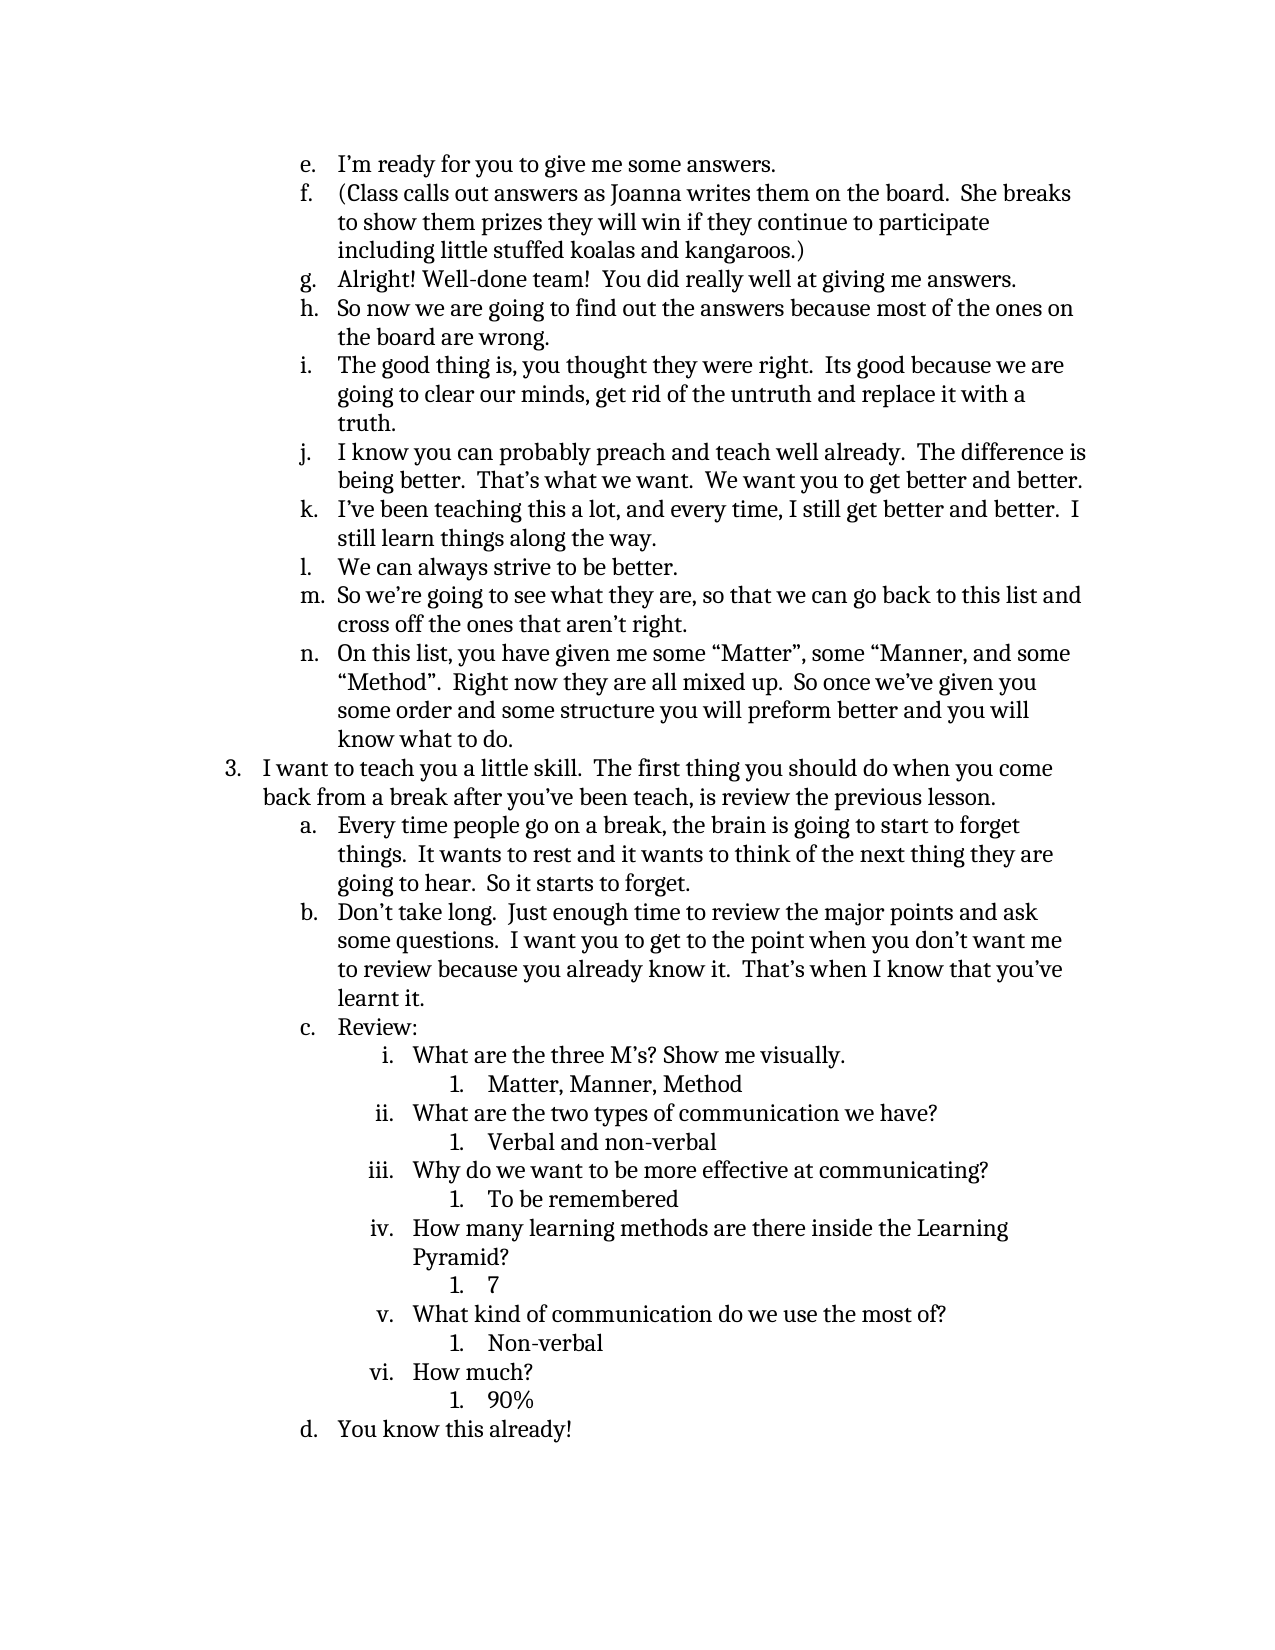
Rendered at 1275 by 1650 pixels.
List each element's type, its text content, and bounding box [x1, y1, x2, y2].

list The good thing is, you thought they were right. Its good because we are going to clear our minds, get rid of the untruth and replace it with a truth. [300, 351, 1087, 437]
list What kind of communication do we use the most of? [394, 1300, 1087, 1329]
list I’m ready for you to give me some answers. [300, 150, 1087, 179]
list How many learning methods are there inside the Learning Pyramid? [394, 1214, 1087, 1271]
list So we’re going to see what they are, so that we can go back to this list and cross off the ones that aren’t right. [300, 581, 1087, 639]
list 90% [450, 1386, 1087, 1415]
list Don’t take long. Just enough time to review the major points and ask some questions. I want you to get to the point when you don’t want me to review because you already know it. That’s when I know that you’ve learnt it. [300, 897, 1087, 1012]
list What are the two types of communication we have? [394, 1099, 1087, 1127]
list You know this already! [300, 1415, 1087, 1444]
list Every time people go on a break, the brain is going to start to forget things. It wants to rest and it wants to think of the next thing they are going to hear. So it starts to forget. [300, 811, 1087, 897]
list I know you can probably preach and teach well already. The difference is being better. That’s what we want. We want you to get better and better. [300, 437, 1087, 495]
list Review: [300, 1012, 1087, 1041]
list I’ve been teaching this a lot, and every time, I still get better and better. I still learn things along the way. [300, 495, 1087, 552]
list Verbal and non-verbal [450, 1127, 1087, 1156]
list Non-verbal [450, 1329, 1087, 1357]
list Why do we want to be more effective at communicating? [394, 1156, 1087, 1185]
list What are the three M’s? Show me visually. [394, 1041, 1087, 1070]
list 7 [450, 1271, 1087, 1300]
list We can always strive to be better. [300, 552, 1087, 581]
list Matter, Manner, Method [450, 1070, 1087, 1099]
list On this list, you have given me some “Matter”, some “Manner, and some “Method”. Right now they are all mixed up. So once we’ve given you some order and some structure you will preform better and you will know what to do. [300, 639, 1087, 754]
list I want to teach you a little skill. The first thing you should do when you come back from a break after you’ve been teach, is review the previous lesson. [225, 754, 1087, 811]
list To be remembered [450, 1185, 1087, 1214]
list So now we are going to find out the answers because most of the ones on the board are wrong. [300, 294, 1087, 351]
list (Class calls out answers as Joanna writes them on the board. She breaks to show them prizes they will win if they continue to participate including little stuffed koalas and kangaroos.) [300, 179, 1087, 265]
list How much? [394, 1357, 1087, 1386]
list Alright! Well-done team! You did really well at giving me answers. [300, 265, 1087, 294]
